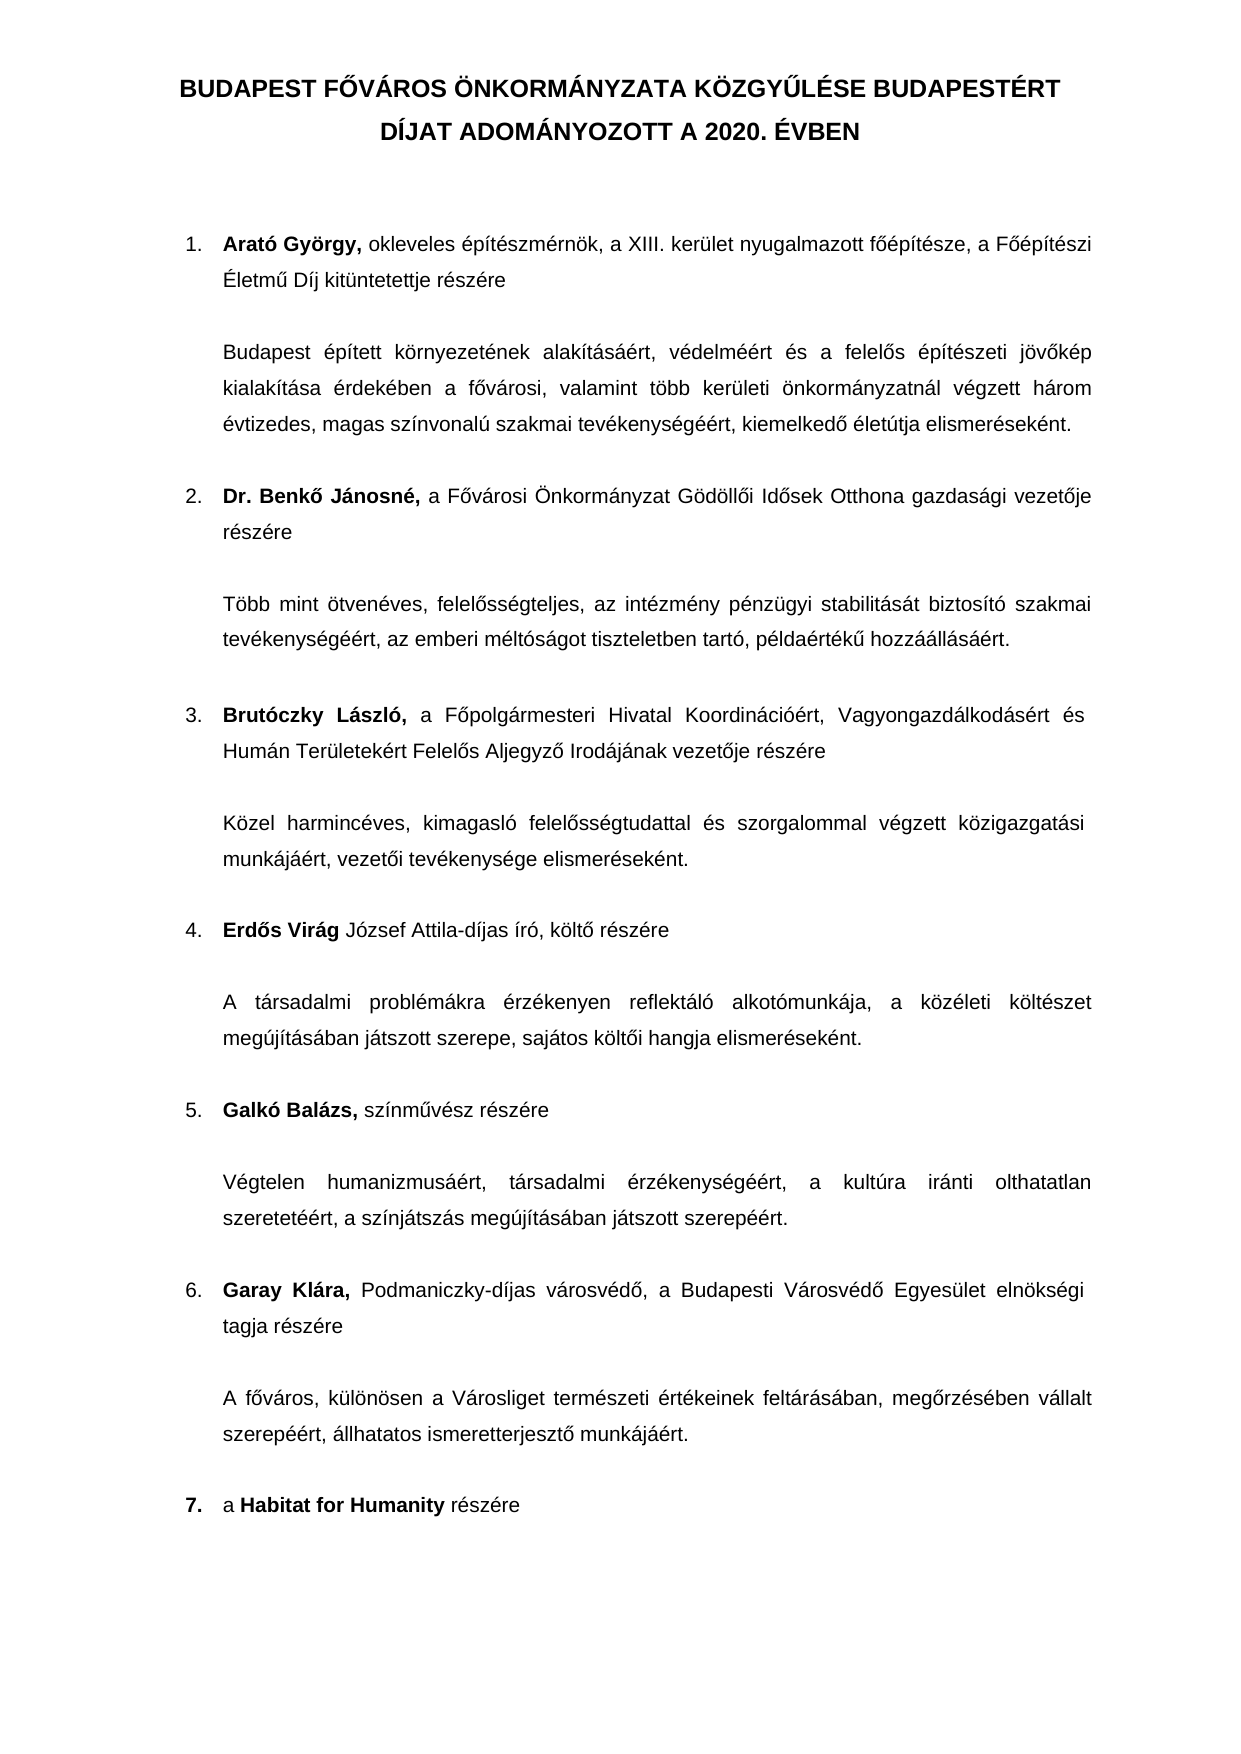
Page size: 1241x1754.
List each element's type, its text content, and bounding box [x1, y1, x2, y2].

list Közel harmincéves, kimagasló felelősségtudattal és szorgalommal végzett közigazgatási munkájáért, vezetői tevékenysége elismeréseként. [223, 811, 1085, 870]
list Erdős Virág József Attila-díjas író, költő részére [185, 918, 1085, 942]
list Arató György, okleveles építészmérnök, a XIII. kerület nyugalmazott főépítésze, a Főépítészi Életmű Díj kitüntetettje részére [185, 232, 1093, 292]
text A főváros, különösen a Városliget természeti értékeinek feltárásában, megőrzésében vállalt szerepéért, állhatatos ismeretterjesztő munkájáért. [223, 1386, 1093, 1445]
list Galkó Balázs, színművész részére [185, 1098, 1093, 1122]
list Garay Klára, Podmaniczky-díjas városvédő, a Budapesti Városvédő Egyesület elnökségi tagja részére [185, 1278, 1085, 1338]
list Dr. Benkő Jánosné, a Fővárosi Önkormányzat Gödöllői Idősek Otthona gazdasági vezetője részére [185, 483, 1093, 543]
text Több mint ötvenéves, felelősségteljes, az intézmény pénzügyi stabilitását biztosító szakmai tevékenységéért, az emberi méltóságot tiszteletben tartó, példaértékű hozzáállásáért. [223, 591, 1093, 651]
list a Habitat for Humanity részére [185, 1493, 1093, 1517]
list Brutóczky László, a Főpolgármesteri Hivatal Koordinációért, Vagyongazdálkodásért és Humán Területekért Felelős Aljegyző Irodájának vezetője részére [185, 703, 1085, 763]
text Végtelen humanizmusáért, társadalmi érzékenységéért, a kultúra iránti olthatatlan szeretetéért, a színjátszás megújításában játszott szerepéért. [223, 1170, 1093, 1230]
text Budapest épített környezetének alakításáért, védelméért és a felelős építészeti jövőkép kialakítása érdekében a fővárosi, valamint több kerületi önkormányzatnál végzett három évtizedes, magas színvonalú szakmai tevékenységéért, kiemelkedő életútja elismeréseként. [223, 340, 1093, 436]
text BUDAPEST FŐVÁROS ÖNKORMÁNYZATA KÖZGYŰLÉSE BUDAPESTÉRT DÍJAT ADOMÁNYOZOTT A 2020. ÉVBEN [148, 74, 1093, 146]
text A társadalmi problémákra érzékenyen reflektáló alkotómunkája, a közéleti költészet megújításában játszott szerepe, sajátos költői hangja elismeréseként. [223, 990, 1093, 1050]
